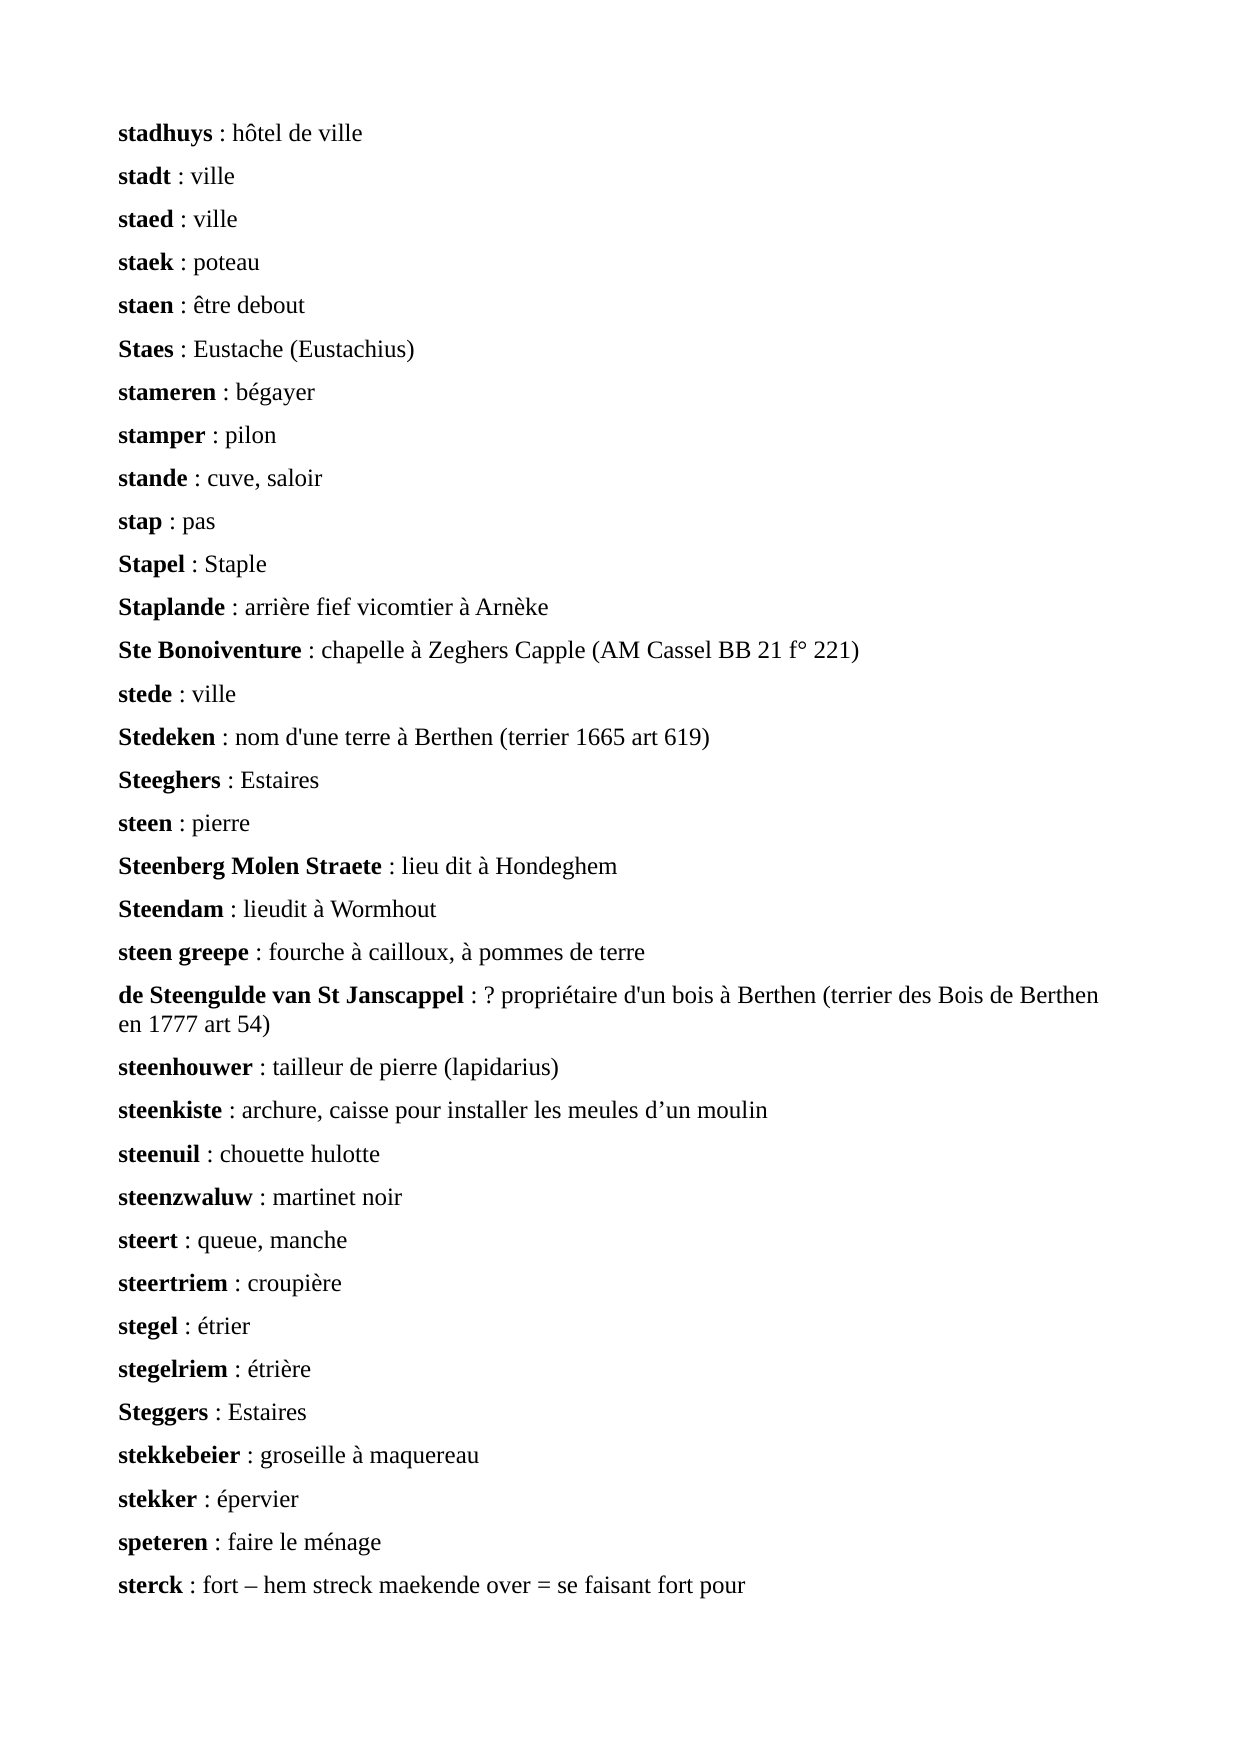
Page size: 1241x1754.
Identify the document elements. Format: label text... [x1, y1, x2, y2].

text steenkiste : archure, caisse pour installer les meules d’un moulin [118, 1096, 1122, 1124]
text stekkebeier : groseille à maquereau [118, 1441, 1122, 1469]
text staen : être debout [118, 291, 1122, 319]
text de Steengulde van St Janscappel : ? propriétaire d'un bois à Berthen (terrier des Bois de Berthen en 1777 art 54) [118, 981, 1122, 1038]
text stap : pas [118, 506, 1122, 535]
text Steenberg Molen Straete : lieu dit à Hondeghem [118, 851, 1122, 880]
text stamper : pilon [118, 420, 1122, 449]
text speteren : faire le ménage [118, 1527, 1122, 1556]
text Steggers : Estaires [118, 1397, 1122, 1426]
text steen : pierre [118, 808, 1122, 837]
text Steendam : lieudit à Wormhout [118, 894, 1122, 923]
text stegel : étrier [118, 1311, 1122, 1340]
text sterck : fort – hem streck maekende over = se faisant fort pour [118, 1570, 1122, 1599]
text steert : queue, manche [118, 1225, 1122, 1254]
text stadt : ville [118, 161, 1122, 190]
text Ste Bonoiventure : chapelle à Zeghers Capple (AM Cassel BB 21 f° 221) [118, 636, 1122, 664]
text Stapel : Staple [118, 549, 1122, 578]
text staek : poteau [118, 247, 1122, 276]
text staed : ville [118, 204, 1122, 233]
text steenuil : chouette hulotte [118, 1139, 1122, 1167]
text stadhuys : hôtel de ville [118, 118, 1122, 147]
text steenhouwer : tailleur de pierre (lapidarius) [118, 1052, 1122, 1081]
text steertriem : croupière [118, 1268, 1122, 1297]
text steen greepe : fourche à cailloux, à pommes de terre [118, 937, 1122, 966]
text Staplande : arrière fief vicomtier à Arnèke [118, 592, 1122, 621]
text stande : cuve, saloir [118, 463, 1122, 492]
text Steeghers : Estaires [118, 765, 1122, 794]
text stameren : bégayer [118, 377, 1122, 406]
text stegelriem : étrière [118, 1354, 1122, 1383]
text stekker : épervier [118, 1484, 1122, 1512]
text stede : ville [118, 679, 1122, 707]
text Staes : Eustache (Eustachius) [118, 334, 1122, 362]
text steenzwaluw : martinet noir [118, 1182, 1122, 1211]
text Stedeken : nom d'une terre à Berthen (terrier 1665 art 619) [118, 722, 1122, 751]
